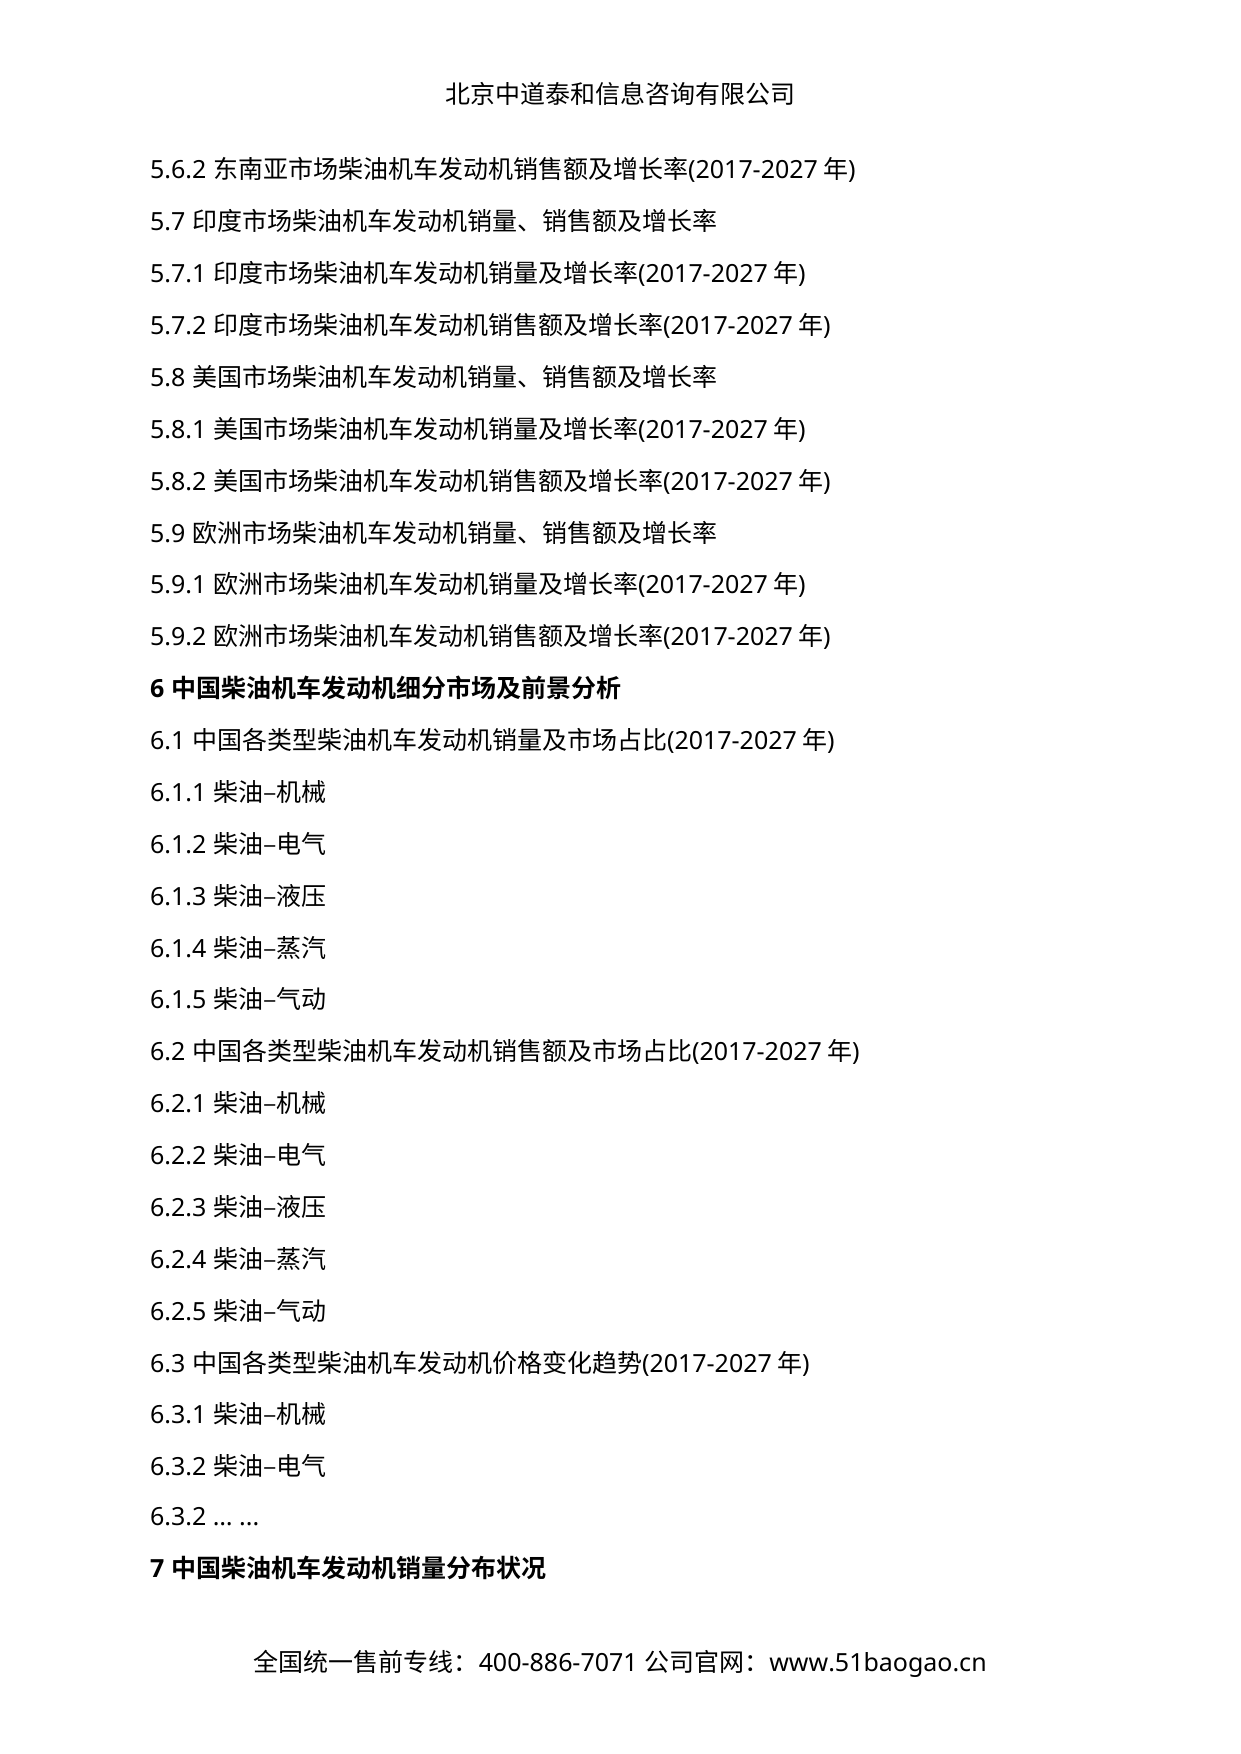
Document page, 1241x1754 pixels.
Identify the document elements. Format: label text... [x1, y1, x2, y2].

text 6 中国柴油机车发动机细分市场及前景分析 [150, 669, 1090, 705]
text 5.8.1 美国市场柴油机车发动机销量及增长率(2017-2027年) [150, 409, 1090, 446]
text 5.7 印度市场柴油机车发动机销量、销售额及增长率 [150, 202, 1090, 238]
text 6.1.3 柴油–液压 [150, 876, 1090, 912]
text 6.1.1 柴油–机械 [150, 772, 1090, 809]
text 6.1.5 柴油–气动 [150, 980, 1090, 1016]
text 6.3.1 柴油–机械 [150, 1395, 1090, 1431]
text 6.1 中国各类型柴油机车发动机销量及市场占比(2017-2027年) [150, 721, 1090, 757]
text 6.2.1 柴油–机械 [150, 1084, 1090, 1120]
text 5.6.2 东南亚市场柴油机车发动机销售额及增长率(2017-2027年) [150, 150, 1090, 186]
text 5.7.2 印度市场柴油机车发动机销售额及增长率(2017-2027年) [150, 306, 1090, 342]
text 5.8 美国市场柴油机车发动机销量、销售额及增长率 [150, 357, 1090, 394]
text 5.8.2 美国市场柴油机车发动机销售额及增长率(2017-2027年) [150, 461, 1090, 497]
text 5.9.1 欧洲市场柴油机车发动机销量及增长率(2017-2027年) [150, 565, 1090, 601]
text 7 中国柴油机车发动机销量分布状况 [150, 1548, 1090, 1585]
text 6.1.2 柴油–电气 [150, 824, 1090, 861]
text 6.2 中国各类型柴油机车发动机销售额及市场占比(2017-2027年) [150, 1032, 1090, 1068]
text 6.2.4 柴油–蒸汽 [150, 1239, 1090, 1276]
text 6.2.2 柴油–电气 [150, 1136, 1090, 1172]
text 6.3 中国各类型柴油机车发动机价格变化趋势(2017-2027年) [150, 1343, 1090, 1379]
text 6.2.5 柴油–气动 [150, 1291, 1090, 1327]
text 6.2.3 柴油–液压 [150, 1187, 1090, 1224]
text 6.1.4 柴油–蒸汽 [150, 928, 1090, 964]
text 6.3.2 … ... [150, 1499, 1090, 1533]
text 5.9.2 欧洲市场柴油机车发动机销售额及增长率(2017-2027年) [150, 617, 1090, 653]
text 5.9 欧洲市场柴油机车发动机销量、销售额及增长率 [150, 513, 1090, 549]
text 6.3.2 柴油–电气 [150, 1447, 1090, 1483]
text 5.7.1 印度市场柴油机车发动机销量及增长率(2017-2027年) [150, 254, 1090, 290]
